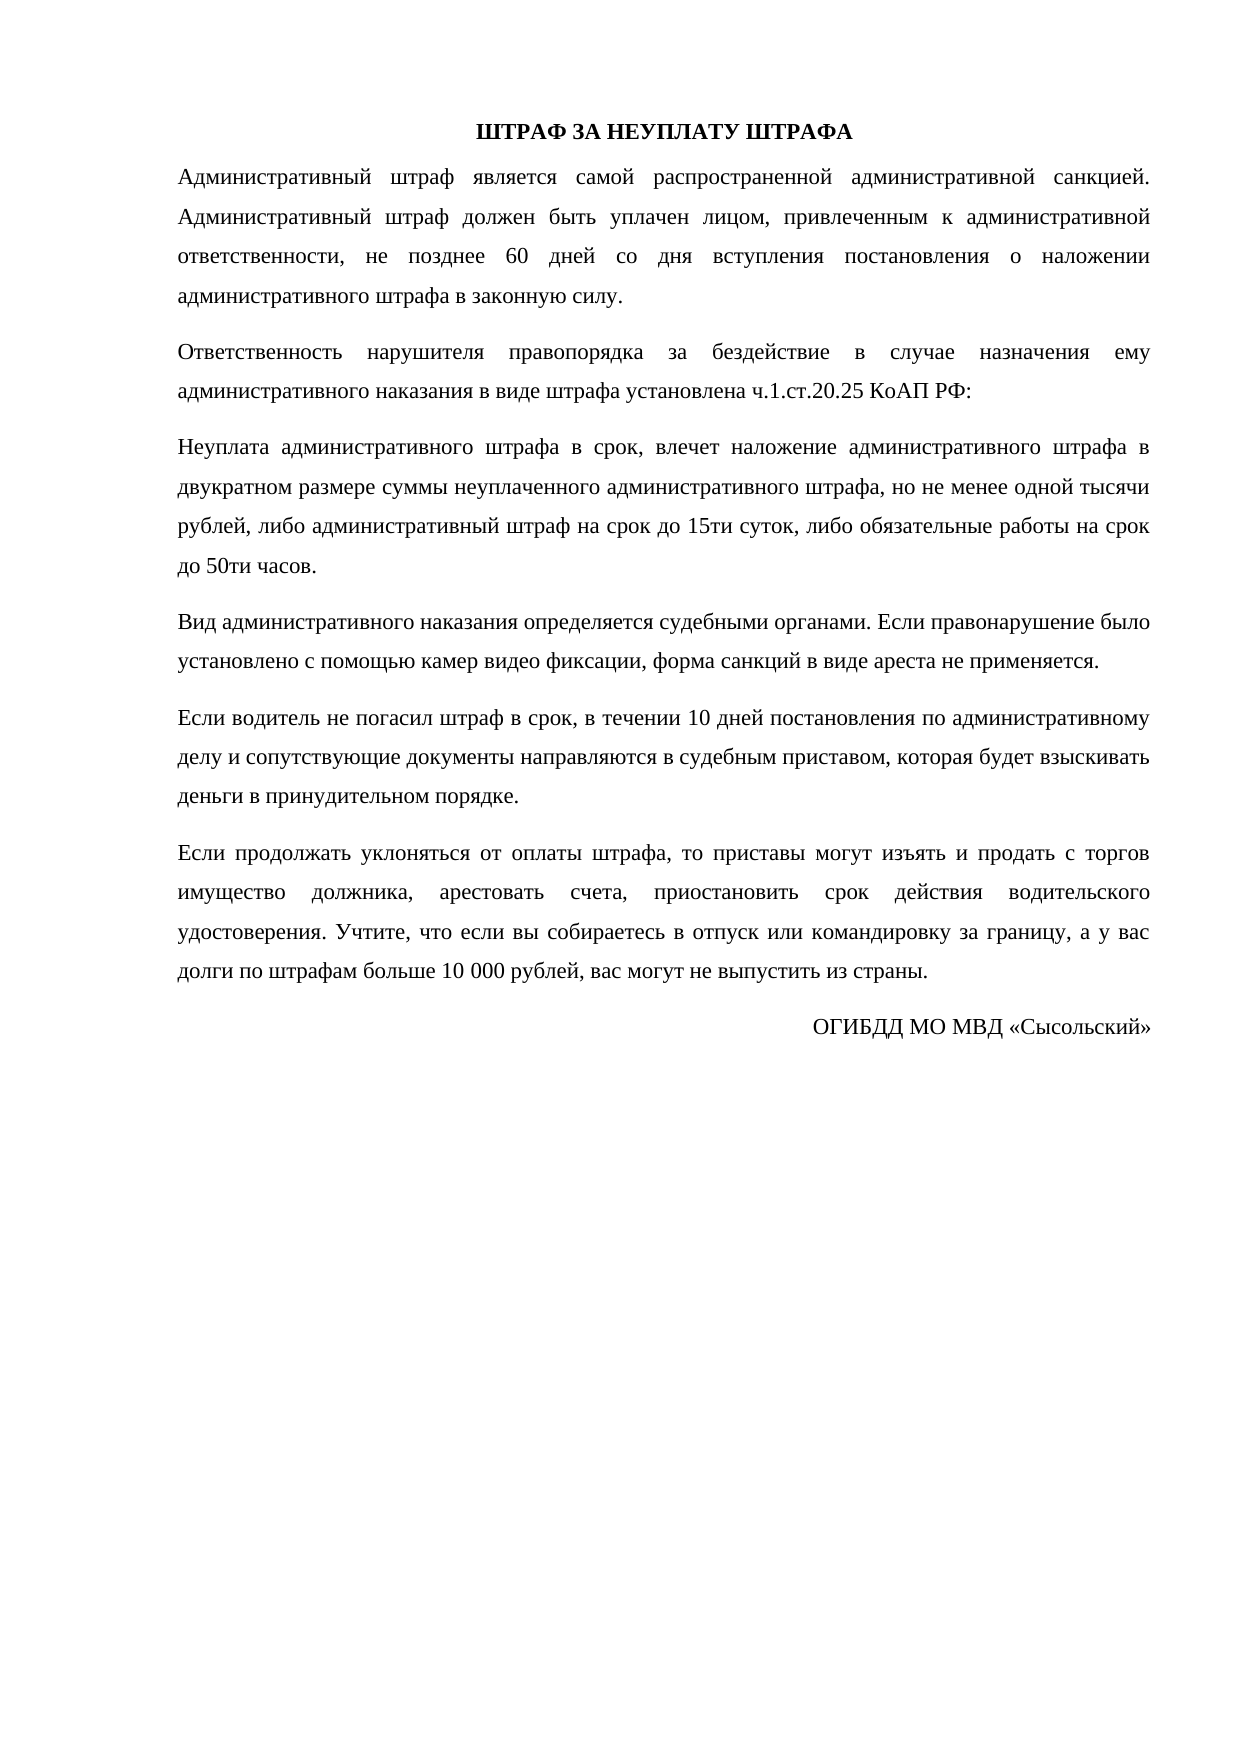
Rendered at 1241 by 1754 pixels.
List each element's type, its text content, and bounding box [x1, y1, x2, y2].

text ОГИБДД МО МВД «Сысольский» [177, 1013, 1152, 1040]
text Если продолжать уклоняться от оплаты штрафа, то приставы могут изъять и продать с торгов имущество должника, арестовать счета, приостановить срок действия водительского удостоверения. Учтите, что если вы собираетесь в отпуск или командировку за границу, а у вас долги по штрафам больше 10 000 рублей, вас могут не выпустить из страны. [177, 839, 1152, 983]
text Неуплата административного штрафа в срок, влечет наложение административного штрафа в двукратном размере суммы неуплаченного административного штрафа, но не менее одной тысячи рублей, либо административный штраф на срок до 15ти суток, либо обязательные работы на срок до 50ти часов. [177, 433, 1152, 578]
text Вид административного наказания определяется судебными органами. Если правонарушение было установлено с помощью камер видео фиксации, форма санкций в виде ареста не применяется. [177, 608, 1152, 674]
text ШТРАФ ЗА НЕУПЛАТУ ШТРАФА [177, 118, 1152, 144]
text Административный штраф является самой распространенной административной санкцией. Административный штраф должен быть уплачен лицом, привлеченным к административной ответственности, не позднее 60 дней со дня вступления постановления о наложении административного штрафа в законную силу. [177, 163, 1152, 308]
text Ответственность нарушителя правопорядка за бездействие в случае назначения ему административного наказания в виде штрафа установлена ч.1.ст.20.25 КоАП РФ: [177, 338, 1152, 404]
text Если водитель не погасил штраф в срок, в течении 10 дней постановления по административному делу и сопутствующие документы направляются в судебным приставом, которая будет взыскивать деньги в принудительном порядке. [177, 704, 1152, 809]
